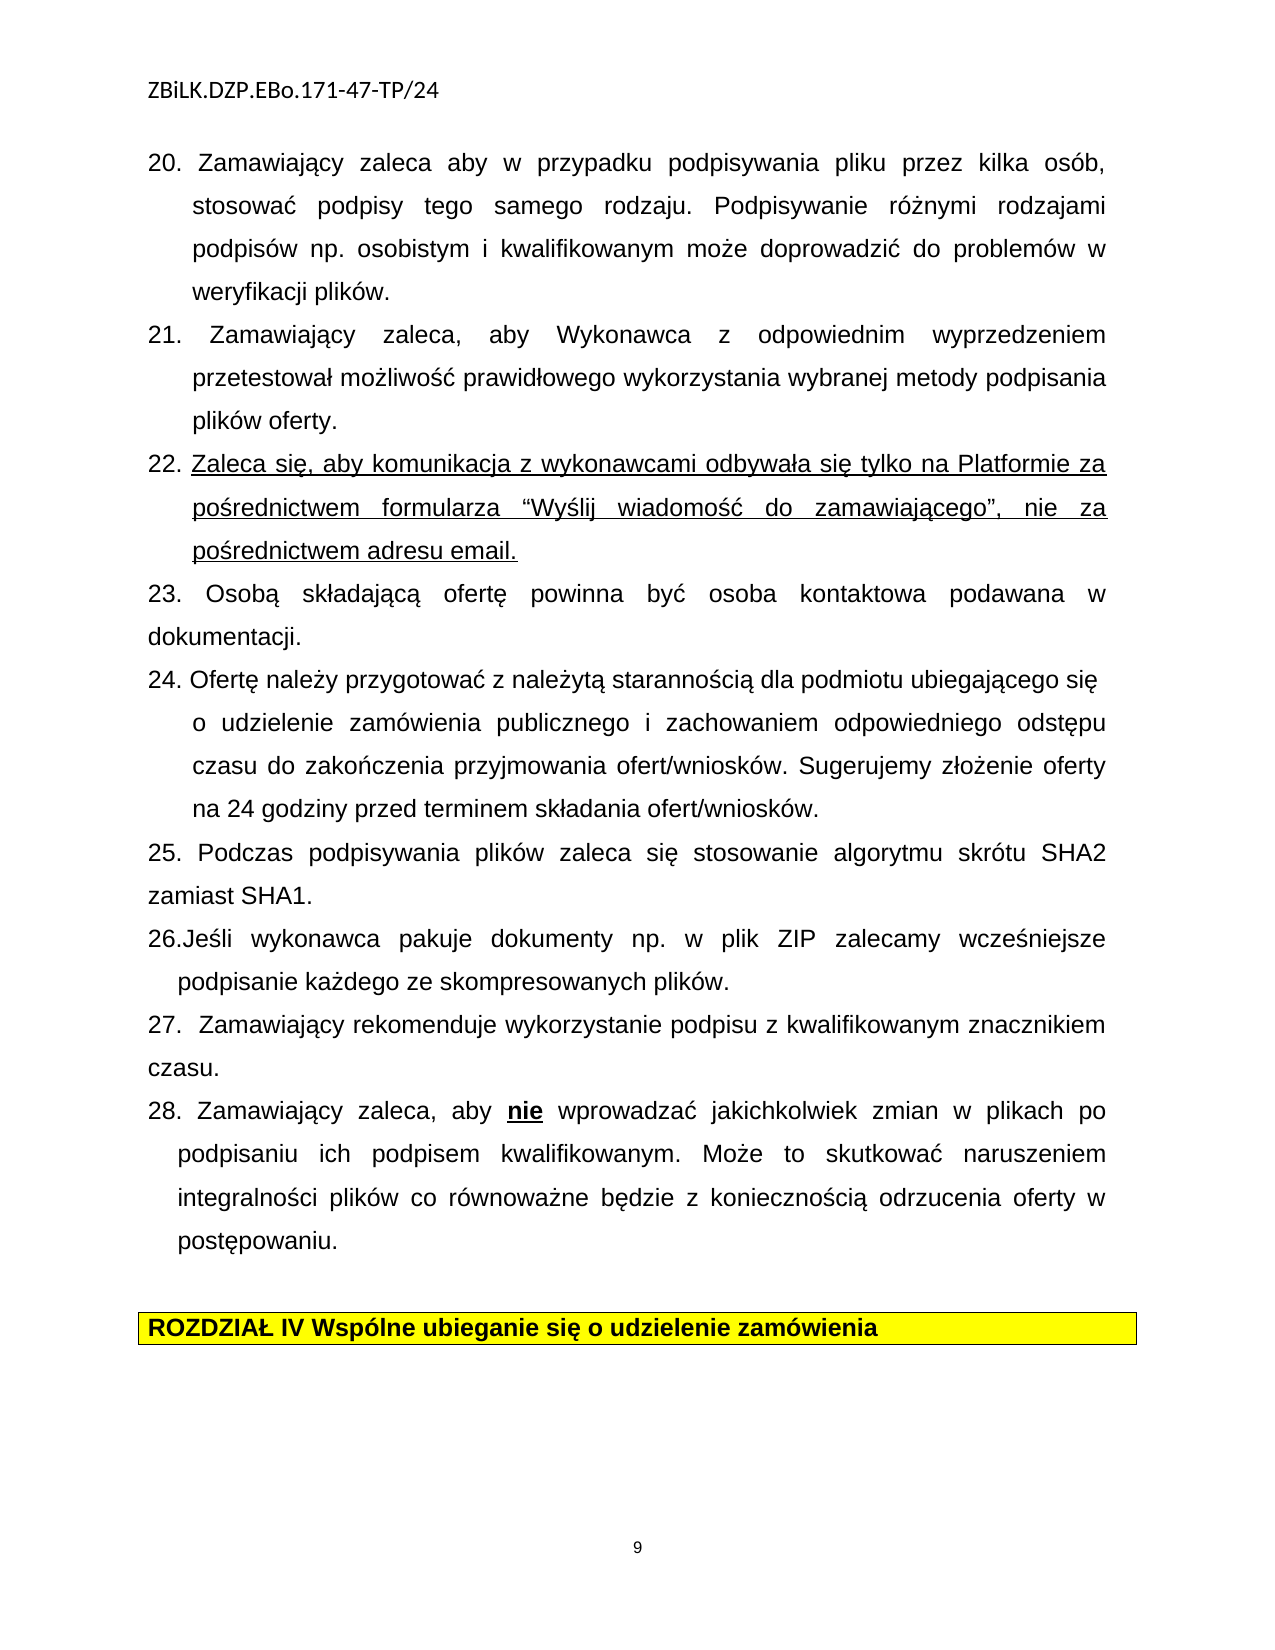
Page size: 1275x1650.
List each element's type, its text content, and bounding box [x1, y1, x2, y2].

text 25. Podczas podpisywania plików zaleca się stosowanie algorytmu skrótu SHA2 zamiast SHA1. [148, 838, 1107, 909]
text 27. Zamawiający rekomenduje wykorzystanie podpisu z kwalifikowanym znacznikiem czasu. [148, 1010, 1107, 1082]
text 21. Zamawiający zaleca, aby Wykonawca z odpowiednim wyprzedzeniem przetestował możliwość prawidłowego wykorzystania wybranej metody podpisania plików oferty. [148, 320, 1107, 435]
text 23. Osobą składającą ofertę powinna być osoba kontaktowa podawana w dokumentacji. [148, 579, 1107, 651]
text 22. Zaleca się, aby komunikacja z wykonawcami odbywała się tylko na Platformie za pośrednictwem formularza “Wyślij wiadomość do zamawiającego”, nie za pośrednictwem adresu email. [148, 449, 1107, 564]
text 20. Zamawiający zaleca aby w przypadku podpisywania pliku przez kilka osób, stosować podpisy tego samego rodzaju. Podpisywanie różnymi rodzajami podpisów np. osobistym i kwalifikowanym może doprowadzić do problemów w weryfikacji plików. [148, 148, 1107, 306]
text 26.Jeśli wykonawca pakuje dokumenty np. w plik ZIP zalecamy wcześniejsze podpisanie każdego ze skompresowanych plików. [148, 924, 1107, 996]
text ROZDZIAŁ IV Wspólne ubieganie się o udzielenie zamówienia [139, 1313, 1136, 1344]
text 24. Ofertę należy przygotować z należytą starannością dla podmiotu ubiegającego się o udzielenie zamówienia publicznego i zachowaniem odpowiedniego odstępu czasu do zakończenia przyjmowania ofert/wniosków. Sugerujemy złożenie oferty na 24 godziny przed terminem składania ofert/wniosków. [148, 665, 1107, 823]
text 28. Zamawiający zaleca, aby nie wprowadzać jakichkolwiek zmian w plikach po podpisaniu ich podpisem kwalifikowanym. Może to skutkować naruszeniem integralności plików co równoważne będzie z koniecznością odrzucenia oferty w postępowaniu. [148, 1096, 1107, 1254]
